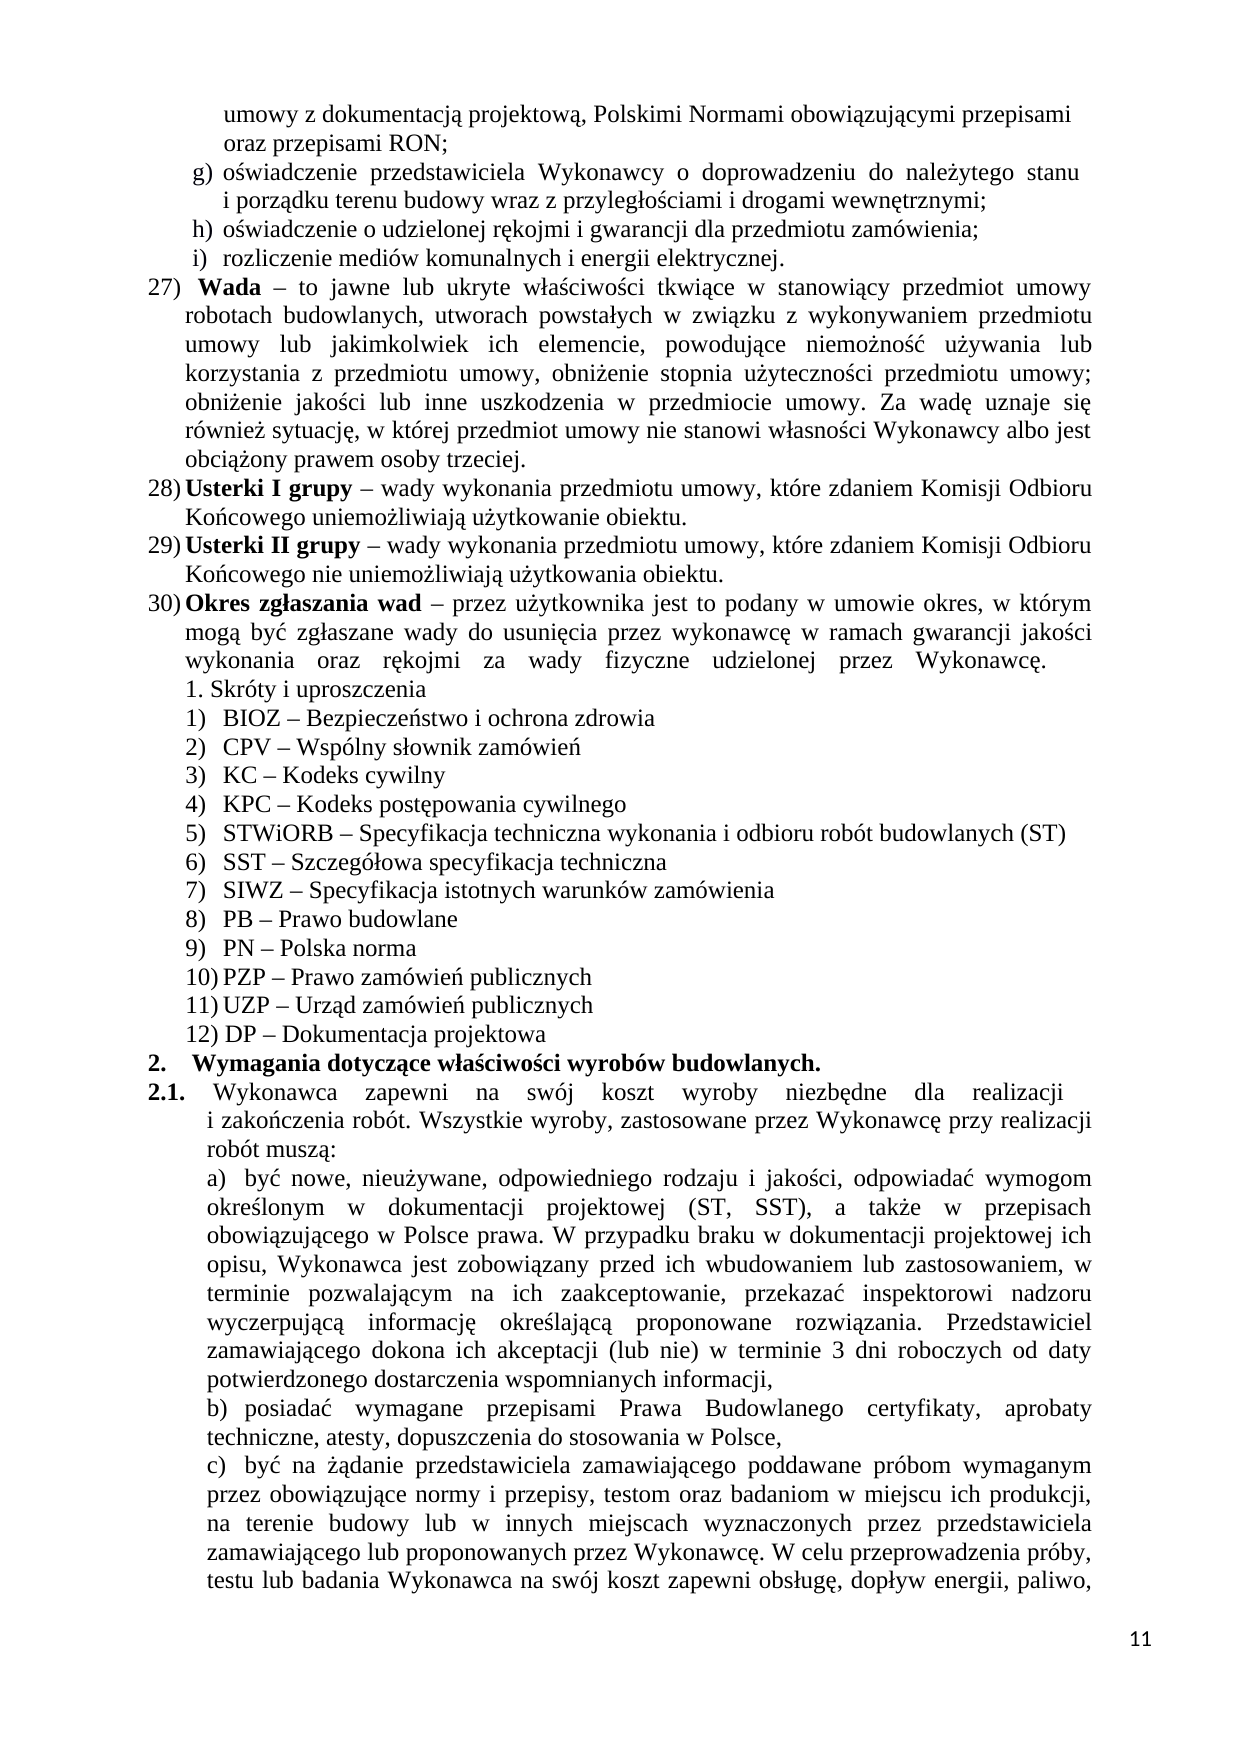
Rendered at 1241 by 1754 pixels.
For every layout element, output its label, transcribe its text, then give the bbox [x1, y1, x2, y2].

list SST – Szczegółowa specyfikacja techniczna [185, 847, 1093, 876]
list oświadczenie przedstawiciela Wykonawcy o doprowadzeniu do należytego stanu i porządku terenu budowy wraz z przyległościami i drogami wewnętrznymi; [192, 157, 1093, 214]
text 2.1. Wykonawca zapewni na swój koszt wyroby niezbędne dla realizacji i zakończenia robót. Wszystkie wyroby, zastosowane przez Wykonawcę przy realizacji robót muszą: [148, 1077, 1093, 1163]
list UZP – Urząd zamówień publicznych [185, 991, 1093, 1019]
text umowy z dokumentacją projektową, Polskimi Normami obowiązującymi przepisami [192, 99, 1093, 128]
list oświadczenie o udzielonej rękojmi i gwarancji dla przedmiotu zamówienia; [192, 214, 1093, 243]
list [207, 1451, 1093, 1594]
text 2. Wymagania dotyczące właściwości wyrobów budowlanych. [148, 1048, 1093, 1077]
list PZP – Prawo zamówień publicznych [185, 962, 1093, 991]
list PN – Polska norma [185, 933, 1093, 962]
list CPV – Wspólny słownik zamówień [185, 732, 1093, 761]
list Usterki I grupy – wady wykonania przedmiotu umowy, które zdaniem Komisji Odbioru Końcowego uniemożliwiają użytkowanie obiektu. [148, 473, 1093, 531]
list Wada – to jawne lub ukryte właściwości tkwiące w stanowiący przedmiot umowy robotach budowlanych, utworach powstałych w związku z wykonywaniem przedmiotu umowy lub jakimkolwiek ich elemencie, powodujące niemożność używania lub korzystania z przedmiotu umowy, obniżenie stopnia użyteczności przedmiotu umowy; obniżenie jakości lub inne uszkodzenia w przedmiocie umowy. Za wadę uznaje się również sytuację, w której przedmiot umowy nie stanowi własności Wykonawcy albo jest obciążony prawem osoby trzeciej. [148, 272, 1093, 473]
text oraz przepisami RON; [192, 128, 1093, 157]
list SIWZ – Specyfikacja istotnych warunków zamówienia [185, 876, 1093, 904]
list Okres zgłaszania wad – przez użytkownika jest to podany w umowie okres, w którym mogą być zgłaszane wady do usunięcia przez wykonawcę w ramach gwarancji jakości wykonania oraz rękojmi za wady fizyczne udzielonej przez Wykonawcę. 1. Skróty i uproszczenia [148, 588, 1093, 703]
list rozliczenie mediów komunalnych i energii elektrycznej. [192, 243, 1093, 272]
list KC – Kodeks cywilny [185, 761, 1093, 789]
list PB – Prawo budowlane [185, 904, 1093, 933]
list BIOZ – Bezpieczeństwo i ochrona zdrowia [185, 703, 1093, 732]
list być nowe, nieużywane, odpowiedniego rodzaju i jakości, odpowiadać wymogom określonym w dokumentacji projektowej (ST, SST), a także w przepisach obowiązującego w Polsce prawa. W przypadku braku w dokumentacji projektowej ich opisu, Wykonawca jest zobowiązany przed ich wbudowaniem lub zastosowaniem, w terminie pozwalającym na ich zaakceptowanie, przekazać inspektorowi nadzoru wyczerpującą informację określającą proponowane rozwiązania. Przedstawiciel zamawiającego dokona ich akceptacji (lub nie) w terminie 3 dni roboczych od daty potwierdzonego dostarczenia wspomnianych informacji, [207, 1163, 1093, 1393]
list STWiORB – Specyfikacja techniczna wykonania i odbioru robót budowlanych (ST) [185, 818, 1093, 847]
list posiadać wymagane przepisami Prawa Budowlanego certyfikaty, aprobaty techniczne, atesty, dopuszczenia do stosowania w Polsce, [207, 1393, 1093, 1451]
list Usterki II grupy – wady wykonania przedmiotu umowy, które zdaniem Komisji Odbioru Końcowego nie uniemożliwiają użytkowania obiektu. [148, 531, 1093, 588]
text 12) DP – Dokumentacja projektowa [185, 1019, 1093, 1048]
list KPC – Kodeks postępowania cywilnego [185, 789, 1093, 818]
